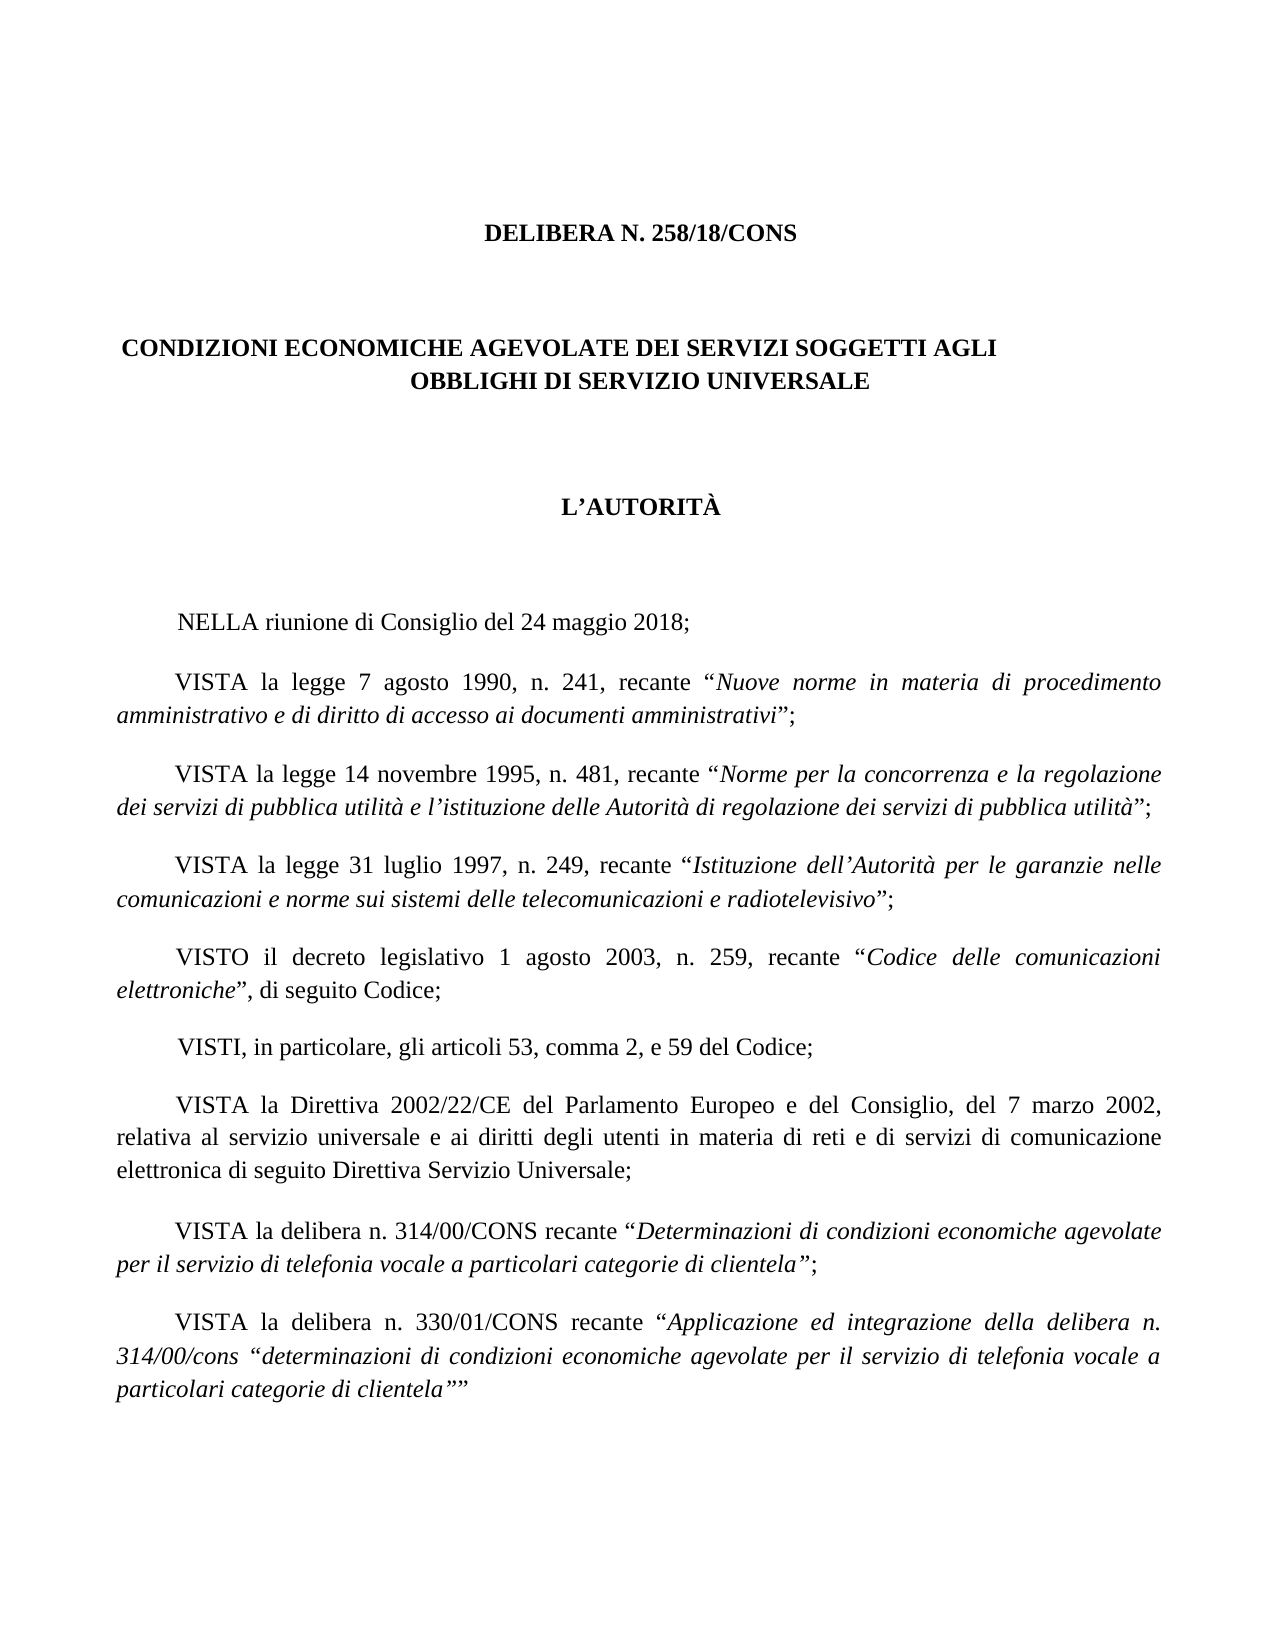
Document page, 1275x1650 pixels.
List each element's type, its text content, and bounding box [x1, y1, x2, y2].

text NELLA riunione di Consiglio del 24 maggio 2018; [177, 607, 1163, 635]
text VISTI, in particolare, gli articoli 53, comma 2, e 59 del Codice; [177, 1032, 1163, 1061]
text VISTO il decreto legislativo 1 agosto 2003, n. 259, recante “Codice delle comunicazioni elettroniche”, di seguito Codice; [116, 942, 1163, 1003]
text OBBLIGHI DI SERVIZIO UNIVERSALE [118, 366, 1162, 394]
text CONDIZIONI ECONOMICHE AGEVOLATE DEI SERVIZI SOGGETTI AGLI [121, 333, 1163, 362]
text VISTA la legge 31 luglio 1997, n. 249, recante “Istituzione dell’Autorità per le garanzie nelle comunicazioni e norme sui sistemi delle telecomunicazioni e radiotelevisivo”; [116, 851, 1164, 913]
text VISTA la legge 14 novembre 1995, n. 481, recante “Norme per la concorrenza e la regolazione dei servizi di pubblica utilità e l’istituzione delle Autorità di regolazione dei servizi di pubblica utilità”; [116, 759, 1164, 821]
text DELIBERA N. 258/18/CONS [118, 218, 1163, 247]
text VISTA la Direttiva 2002/22/CE del Parlamento Europeo e del Consiglio, del 7 marzo 2002, relativa al servizio universale e ai diritti degli utenti in materia di reti e di servizi di comunicazione elettronica di seguito Direttiva Servizio Universale; [116, 1090, 1163, 1184]
subtitle L’AUTORITÀ [118, 492, 1163, 521]
text VISTA la legge 7 agosto 1990, n. 241, recante “Nuove norme in materia di procedimento amministrativo e di diritto di accesso ai documenti amministrativi”; [116, 667, 1164, 729]
text VISTA la delibera n. 330/01/CONS recante “Applicazione ed integrazione della delibera n. 314/00/cons “determinazioni di condizioni economiche agevolate per il servizio di telefonia vocale a particolari categorie di clientela”” [116, 1307, 1164, 1403]
text VISTA la delibera n. 314/00/CONS recante “Determinazioni di condizioni economiche agevolate per il servizio di telefonia vocale a particolari categorie di clientela”; [116, 1216, 1164, 1278]
